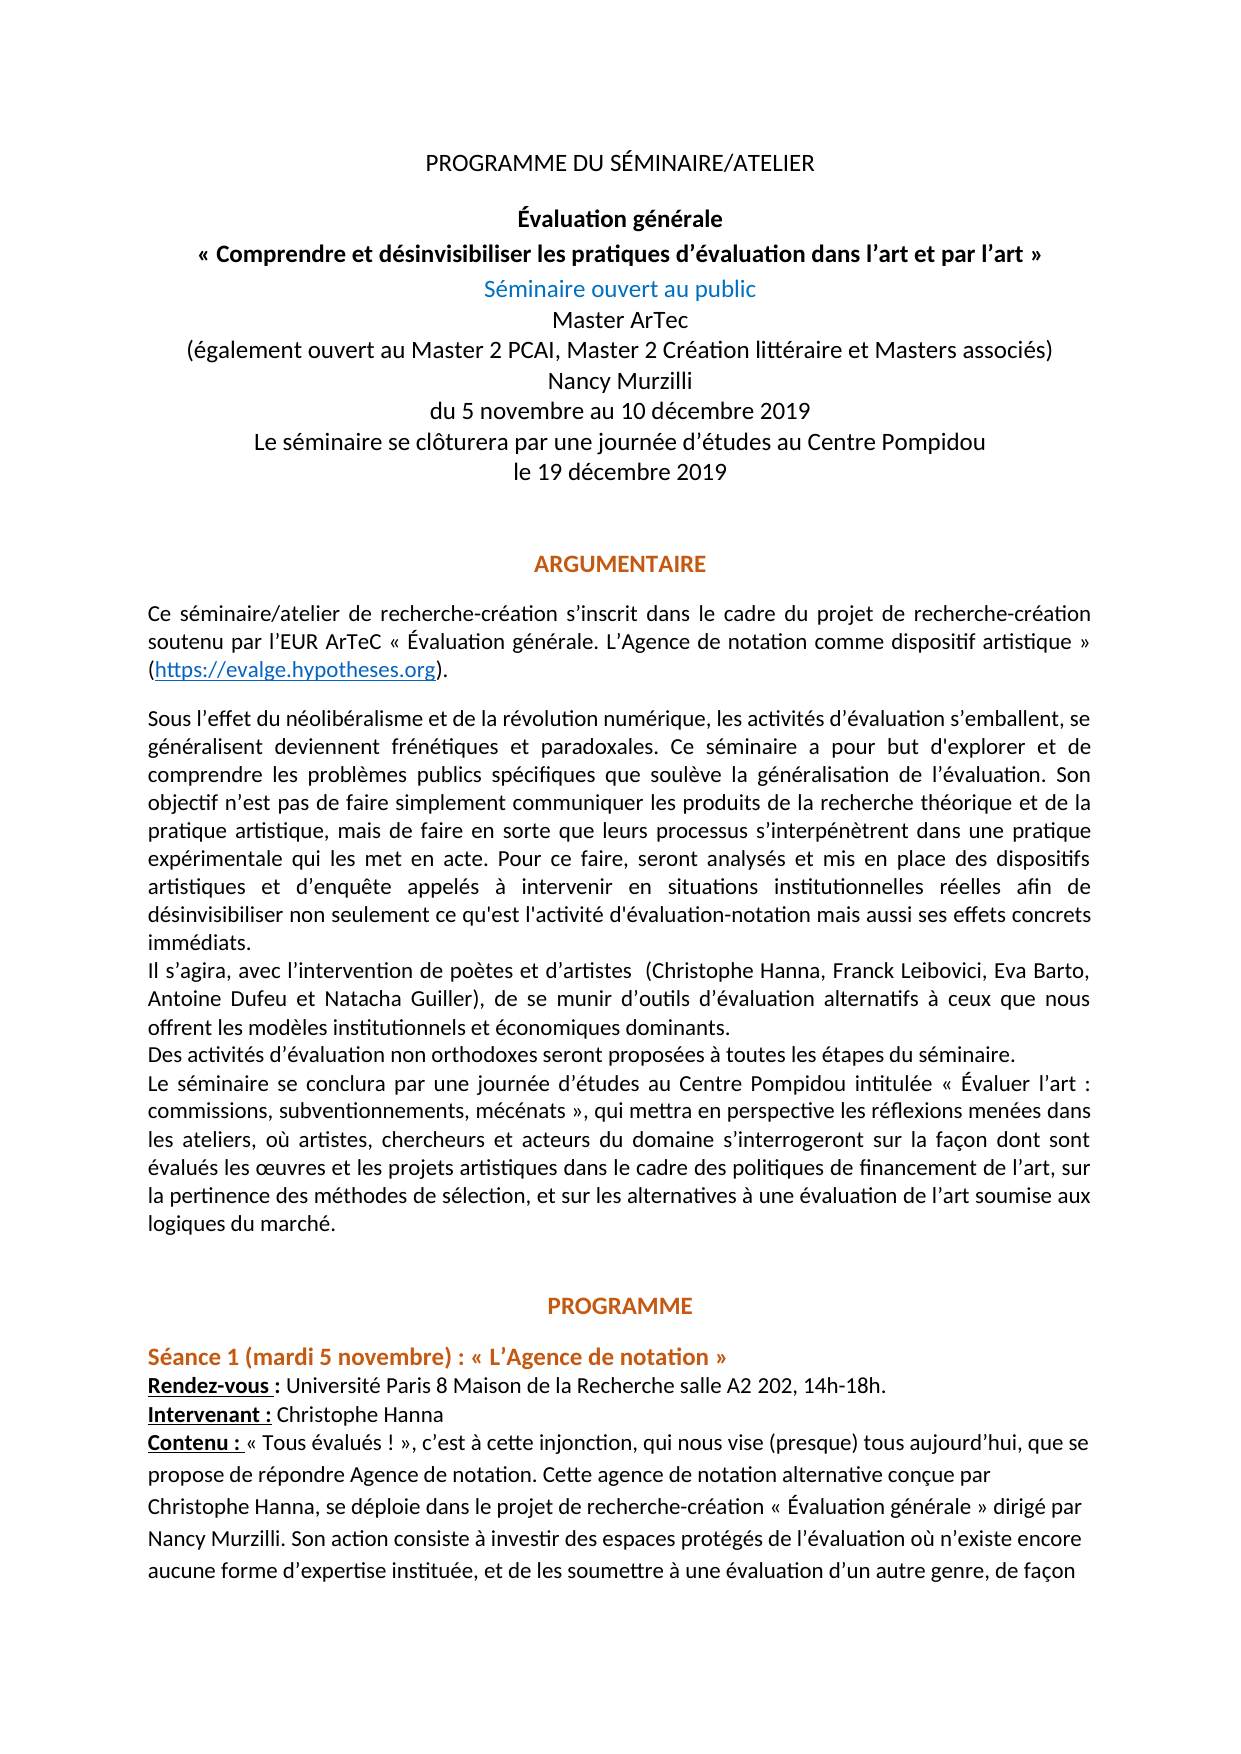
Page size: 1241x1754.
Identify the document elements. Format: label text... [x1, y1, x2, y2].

text Séminaire ouvert au public [148, 273, 1093, 304]
text Des activités d’évaluation non orthodoxes seront proposées à toutes les étapes du séminaire. [148, 1041, 1093, 1069]
text du 5 novembre au 10 décembre 2019 [148, 396, 1093, 426]
text Il s’agira, avec l’intervention de poètes et d’artistes (Christophe Hanna, Franck Leibovici, Eva Barto, Antoine Dufeu et Natacha Guiller), de se munir d’outils d’évaluation alternatifs à ceux que nous offrent les modèles institutionnels et économiques dominants. [148, 957, 1093, 1041]
text Sous l’effet du néolibéralisme et de la révolution numérique, les activités d’évaluation s’emballent, se généralisent deviennent frénétiques et paradoxales. Ce séminaire a pour but d'explorer et de comprendre les problèmes publics spécifiques que soulève la généralisation de l’évaluation. Son objectif n’est pas de faire simplement communiquer les produits de la recherche théorique et de la pratique artistique, mais de faire en sorte que leurs processus s’interpénètrent dans une pratique expérimentale qui les met en acte. Pour ce faire, seront analysés et mis en place des dispositifs artistiques et d’enquête appelés à intervenir en situations institutionnelles réelles afin de désinvisibiliser non seulement ce qu'est l'activité d'évaluation-notation mais aussi ses effets concrets immédiats. [148, 704, 1093, 957]
text (également ouvert au Master 2 PCAI, Master 2 Création littéraire et Masters associés) [148, 334, 1093, 365]
text Master ArTec [148, 304, 1093, 334]
text le 19 décembre 2019 [148, 457, 1093, 487]
text Le séminaire se conclura par une journée d’études au Centre Pompidou intitulée « Évaluer l’art : commissions, subventionnements, mécénats », qui mettra en perspective les réflexions menées dans les ateliers, où artistes, chercheurs et acteurs du domaine s’interrogeront sur la façon dont sont évalués les œuvres et les projets artistiques dans le cadre des politiques de financement de l’art, sur la pertinence des méthodes de sélection, et sur les alternatives à une évaluation de l’art soumise aux logiques du marché. [148, 1069, 1093, 1237]
text « Comprendre et désinvisibiliser les pratiques d’évaluation dans l’art et par l’art » [148, 238, 1093, 269]
subtitle PROGRAMME [148, 1290, 1093, 1320]
text Programme du sÉminaire/atelier [148, 148, 1093, 178]
subtitle Séance 1 (mardi 5 novembre) : « L’Agence de notation » [148, 1341, 1093, 1372]
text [148, 1428, 1093, 1584]
subtitle Intervenant : Christophe Hanna [148, 1400, 1093, 1428]
subtitle ARGUMENTAIRE [148, 548, 1093, 579]
text Le séminaire se clôturera par une journée d’études au Centre Pompidou [148, 426, 1093, 457]
text Ce séminaire/atelier de recherche-création s’inscrit dans le cadre du projet de recherche-création soutenu par l’EUR ArTeC « Évaluation générale. L’Agence de notation comme dispositif artistique » (https://evalge.hypotheses.org). [148, 599, 1093, 683]
text Nancy Murzilli [148, 365, 1093, 396]
text Évaluation générale [148, 203, 1093, 234]
subtitle Rendez-vous : Université Paris 8 Maison de la Recherche salle A2 202, 14h-18h. [148, 1372, 1093, 1400]
